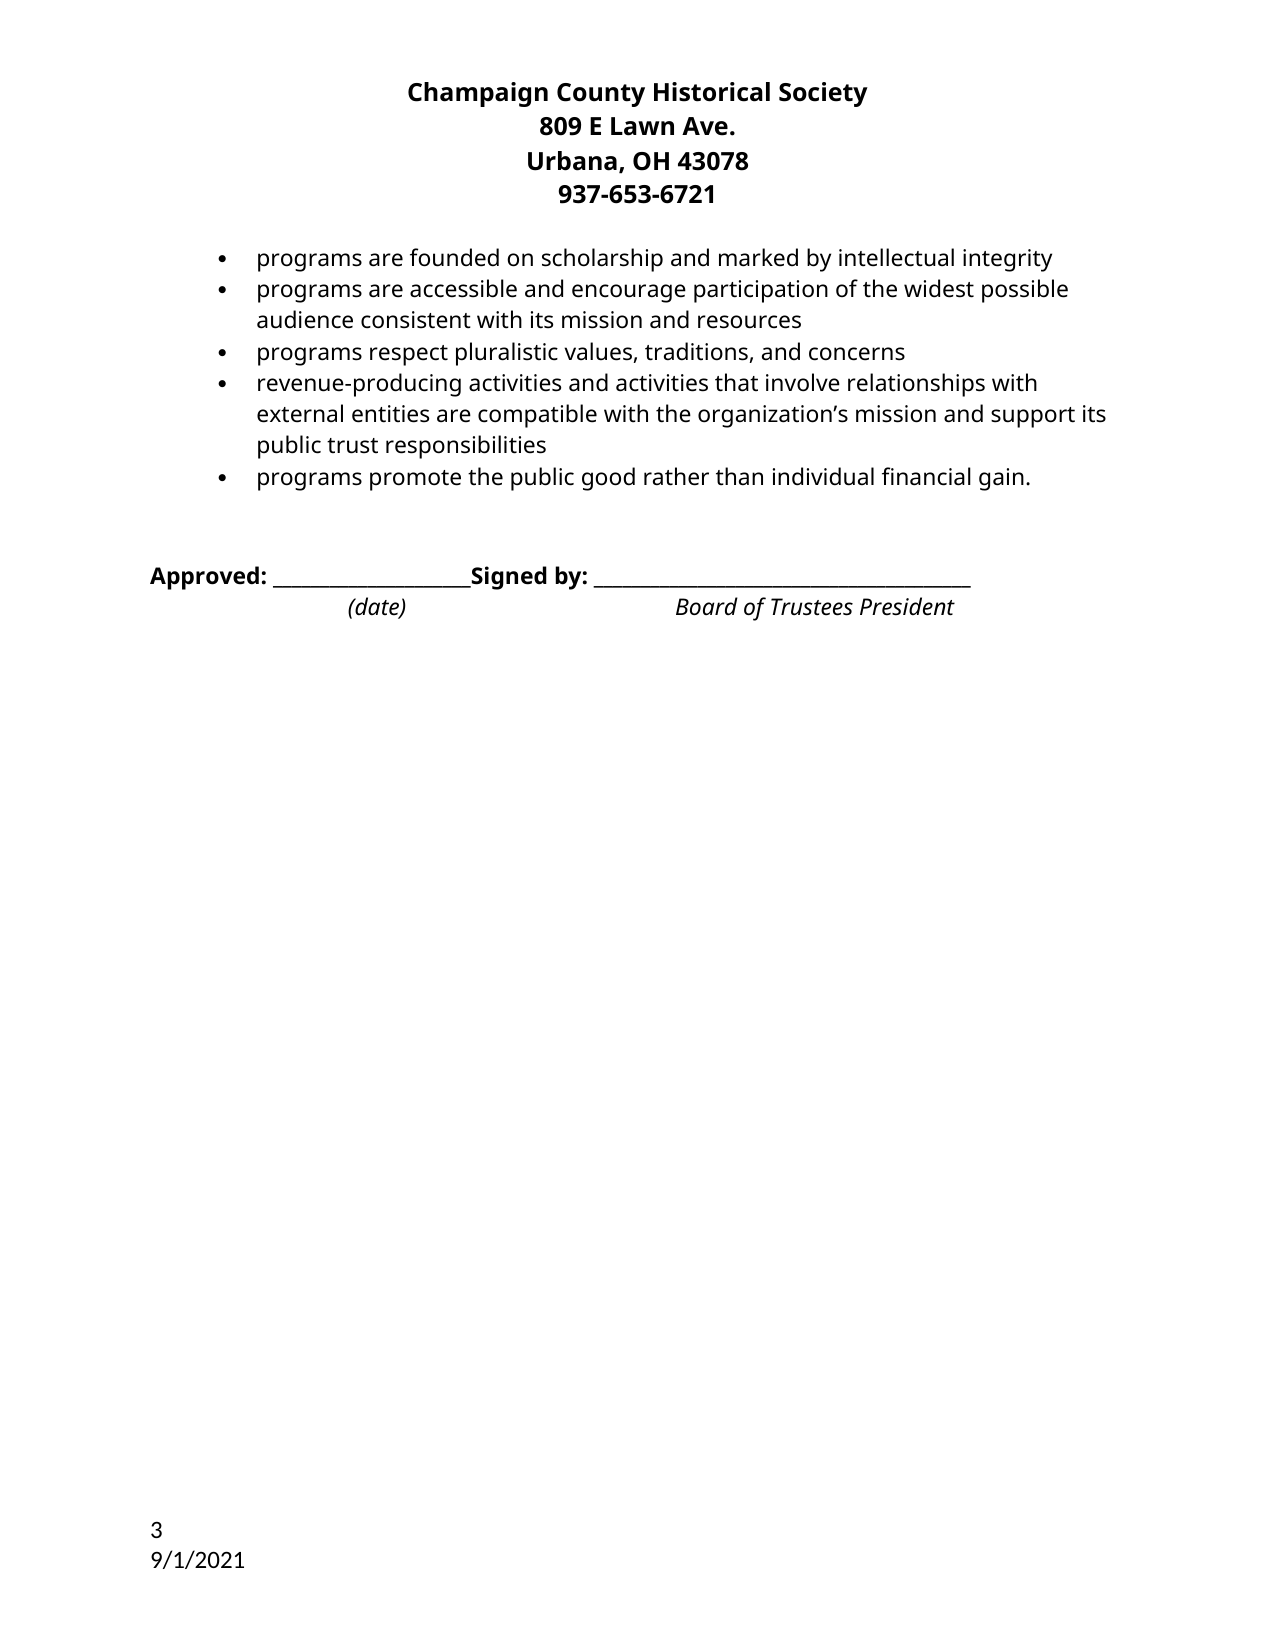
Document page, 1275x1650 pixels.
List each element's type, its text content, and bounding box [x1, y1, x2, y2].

text Approved: _____________________Signed by: ________________________________________ [150, 560, 1125, 591]
list programs are founded on scholarship and marked by intellectual integrity [219, 242, 1125, 273]
list programs respect pluralistic values, traditions, and concerns [219, 336, 1125, 367]
list programs are accessible and encourage participation of the widest possible audience consistent with its mission and resources [219, 273, 1125, 336]
text (date) Board of Trustees President [150, 591, 1125, 622]
list programs promote the public good rather than individual financial gain. [219, 461, 1125, 492]
list revenue-producing activities and activities that involve relationships with external entities are compatible with the organization’s mission and support its public trust responsibilities [219, 367, 1125, 461]
